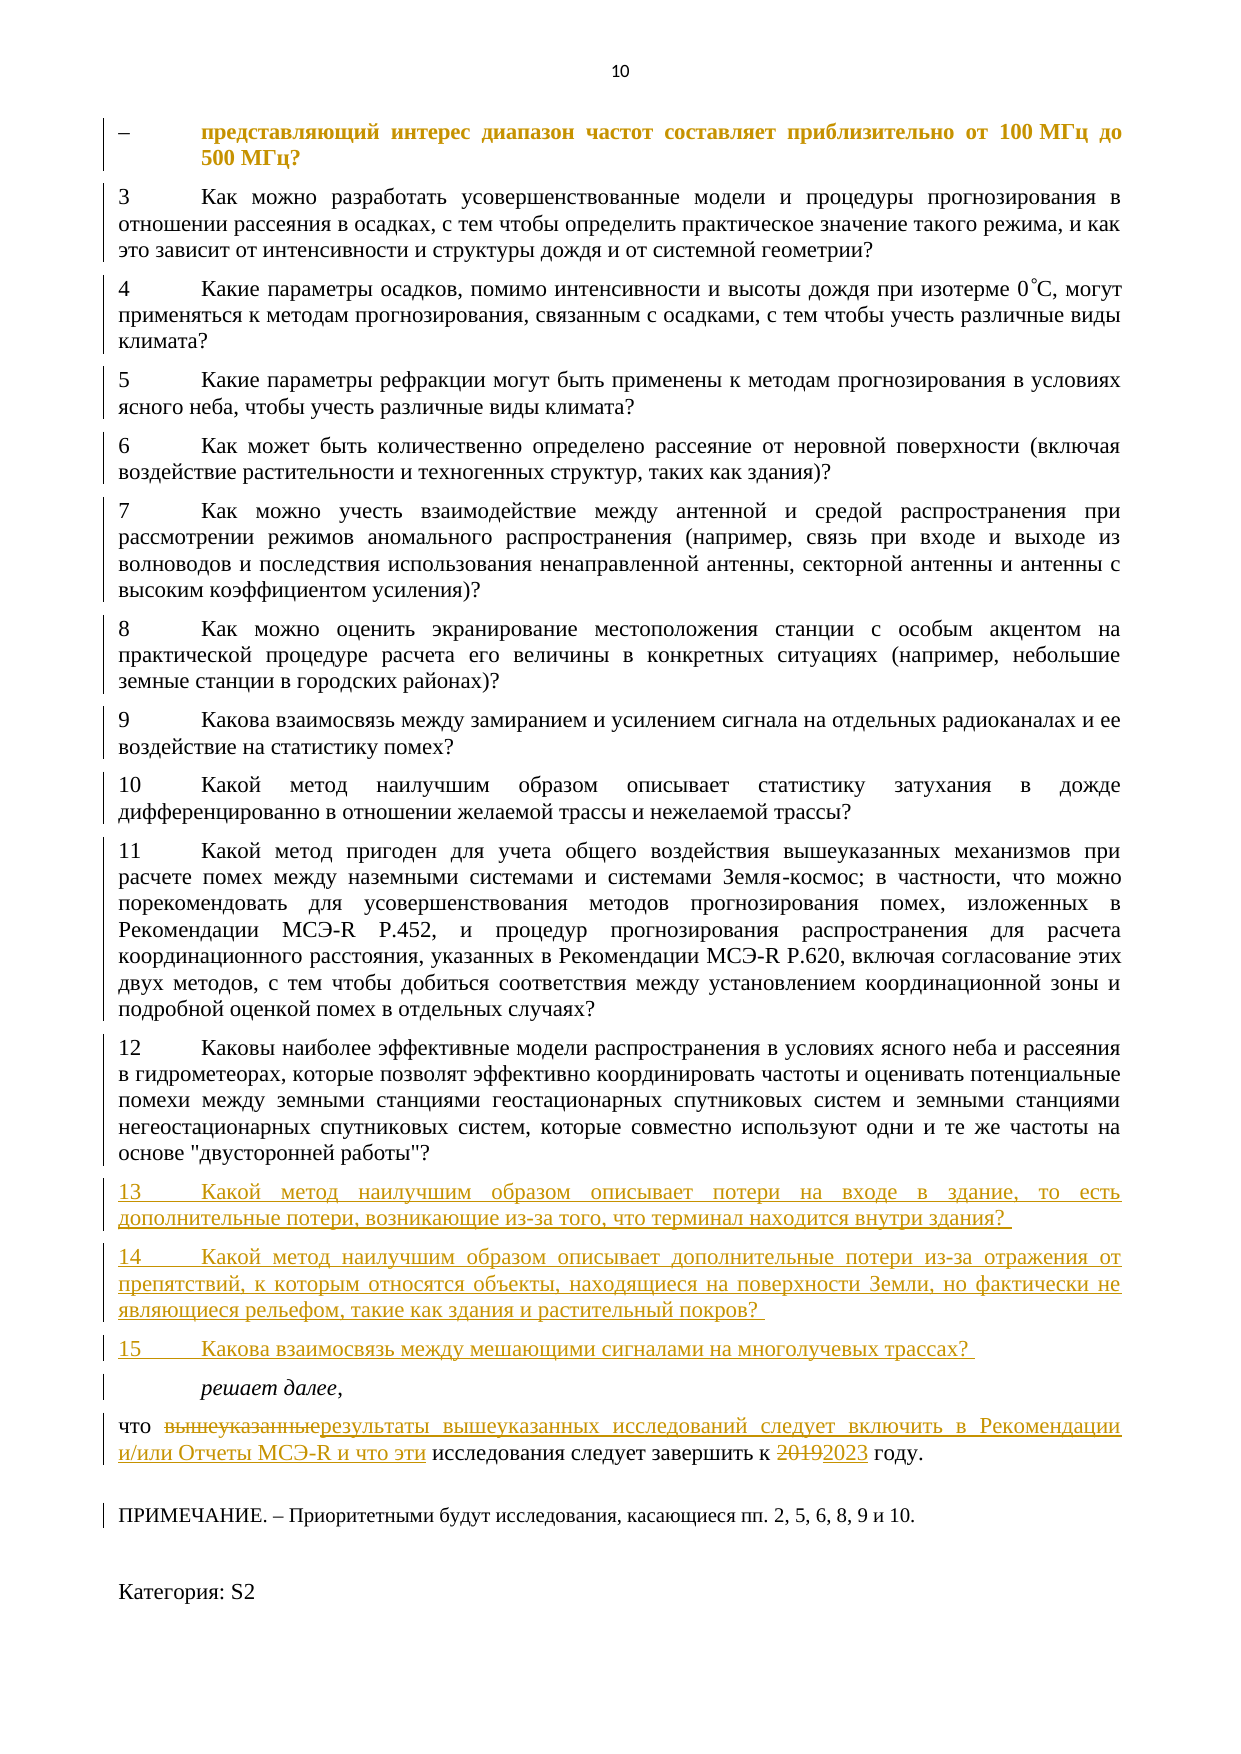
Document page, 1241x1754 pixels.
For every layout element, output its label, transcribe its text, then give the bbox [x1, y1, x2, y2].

text 9 Какова взаимосвязь между замиранием и усилением сигнала на отдельных радиоканалах и ее воздействие на статистику помех? [118, 706, 1122, 759]
text 10 Какой метод наилучшим образом описывает статистику затухания в дожде дифференцированно в отношении желаемой трассы и нежелаемой трассы? [118, 772, 1122, 824]
text 6 Как может быть количественно определено рассеяние от неровной поверхности (включая воздействие растительности и техногенных структур, таких как здания)? [118, 432, 1122, 484]
text 4 Какие параметры осадков, помимо интенсивности и высоты дождя при изотерме 0С, могут применяться к методам прогнозирования, связанным с осадками, с тем чтобы учесть различные виды климата? [118, 275, 1122, 354]
text 11 Какой метод пригоден для учета общего воздействия вышеуказанных механизмов при расчете помех между наземными системами и системами Земля-космос; в частности, что можно порекомендовать для усовершенствования методов прогнозирования помех, изложенных в Рекомендации МСЭ-R Р.452, и процедур прогнозирования распространения для расчета координационного расстояния, указанных в Рекомендации МСЭ-R Р.620, включая согласование этих двух методов, с тем чтобы добиться соответствия между установлением координационной зоны и подробной оценкой помех в отдельных случаях? [118, 837, 1122, 1021]
text – представляющий интерес диапазон частот составляет приблизительно от 100 МГц до 500 МГц? [118, 118, 1122, 171]
text ПРИМЕЧАНИЕ. – Приоритетными будут исследования, касающиеся пп. 2, 5, 6, 8, 9 и 10. [118, 1503, 1122, 1528]
text 7 Как можно учесть взаимодействие между антенной и средой распространения при рассмотрении режимов аномального распространения (например, связь при входе и выходе из волноводов и последствия использования ненаправленной антенны, секторной антенны и антенны с высоким коэффициентом усиления)? [118, 497, 1122, 602]
text 3 Как можно разработать усовершенствованные модели и процедуры прогнозирования в отношении рассеяния в осадках, с тем чтобы определить практическое значение такого режима, и как это зависит от интенсивности и структуры дождя и от системной геометрии? [118, 183, 1122, 262]
text Категория: S2 [118, 1578, 1122, 1604]
text решает далее, [201, 1374, 1122, 1400]
text 12 Каковы наиболее эффективные модели распространения в условиях ясного неба и рассеяния в гидрометеорах, которые позволят эффективно координировать частоты и оценивать потенциальные помехи между земными станциями геостационарных спутниковых систем и земными станциями негеостационарных спутниковых систем, которые совместно используют одни и те же частоты на основе "двусторонней работы"? [118, 1034, 1122, 1166]
text 8 Как можно оценить экранирование местоположения станции с особым акцентом на практической процедуре расчета его величины в конкретных ситуациях (например, небольшие земные станции в городских районах)? [118, 615, 1122, 694]
text 5 Какие параметры рефракции могут быть применены к методам прогнозирования в условиях ясного неба, чтобы учесть различные виды климата? [118, 366, 1122, 419]
text что исследования следует завершить к году. [118, 1412, 1122, 1465]
